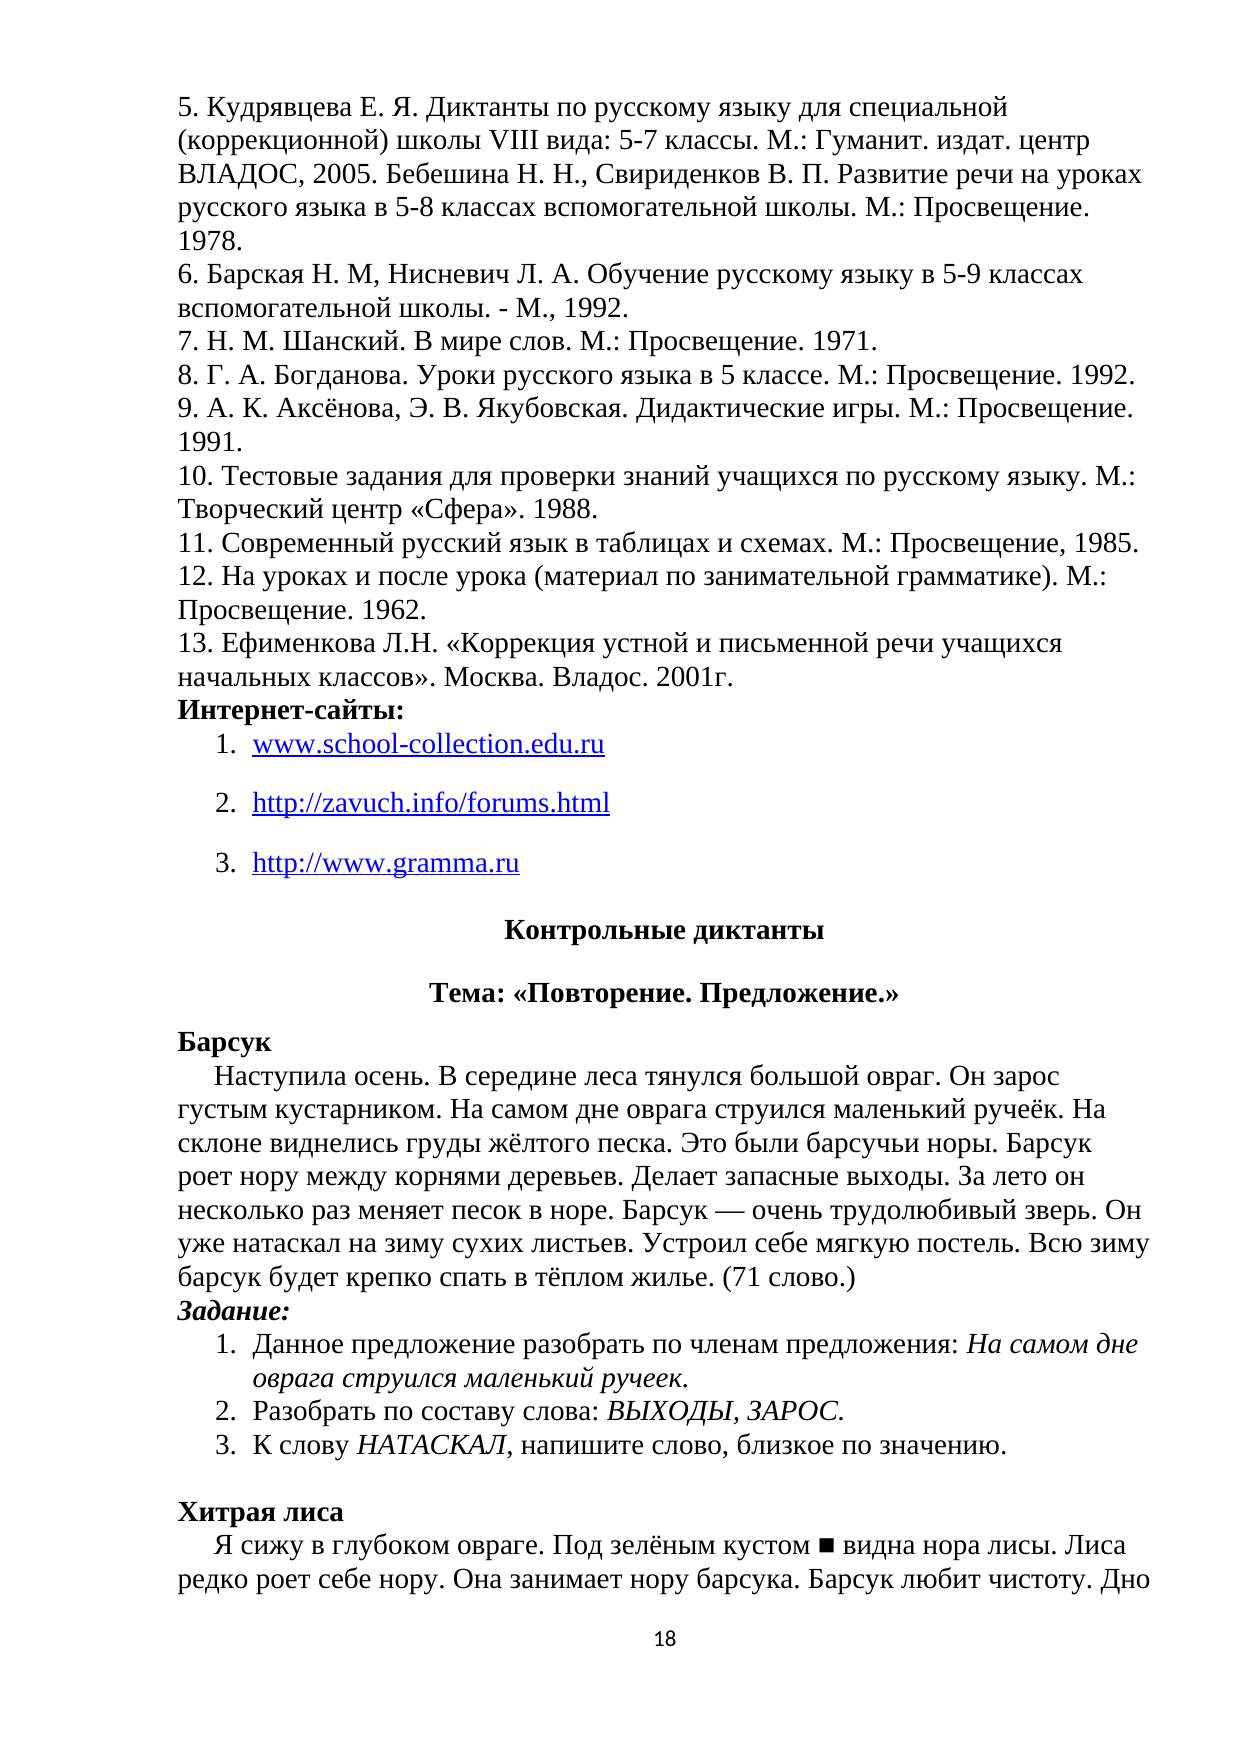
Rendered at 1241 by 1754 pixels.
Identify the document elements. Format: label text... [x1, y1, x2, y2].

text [177, 1527, 1152, 1594]
list Данное предложение разобрать по членам предложения: На самом дне оврага струился маленький ручеек. [215, 1326, 1152, 1393]
list Разобрать по составу слова: выходы, зарос. [215, 1393, 1152, 1427]
list http://zavuch.info/forums.html [215, 785, 1152, 819]
list К слову натаскал, напишите слово, близкое по значению. [215, 1427, 1152, 1460]
text 5. Кудрявцева Е. Я. Диктанты по русскому языку для специальной (коррекционной) школы VIII вида: 5-7 классы. М.: Гуманит. издат. центр ВЛАДОС, 2005. Бебешина Н. Н., Свириденков В. П. Развитие речи на уроках русского языка в 5-8 классах вспомогательной школы. М.: Просвещение. 1978. [177, 89, 1152, 256]
text 8. Г. А. Богданова. Уроки русского языка в 5 классе. М.: Просвещение. 1992. [177, 357, 1152, 391]
text Задание: [177, 1293, 1152, 1326]
text Контрольные диктанты [177, 912, 1152, 946]
text 7. Н. М. Шанский. В мире слов. М.: Просвещение. 1971. [177, 323, 1152, 357]
text 12. На уроках и после урока (материал по занимательной грамматике). М.: Просвещение. 1962. [177, 558, 1152, 625]
text Тема: «Повторение. Предложение.» [177, 975, 1152, 1009]
text Наступила осень. В середине леса тянулся большой овраг. Он зарос густым кустарником. На самом дне оврага струился маленький ручеёк. На склоне виднелись груды жёлтого песка. Это были барсучьи норы. Барсук роет нору между корнями деревьев. Делает запасные выходы. За лето он несколько раз меняет песок в норе. Барсук — очень трудолюбивый зверь. Он уже натаскал на зиму сухих листьев. Устроил себе мягкую постель. Всю зиму барсук будет крепко спать в тёплом жилье. (71 слово.) [177, 1058, 1152, 1293]
text 10. Тестовые задания для проверки знаний учащихся по русскому языку. М.: Творческий центр «Сфера». 1988. [177, 458, 1152, 525]
text Хитрая лиса [177, 1494, 1152, 1527]
text 13. Ефименкова Л.Н. «Коррекция устной и письменной речи учащихся начальных классов». Москва. Владос. 2001г. [177, 625, 1152, 692]
text Барсук [177, 1024, 1152, 1058]
list www.school-collection.edu.ru [215, 726, 1152, 759]
text 11. Современный русский язык в таблицах и схемах. М.: Просвещение, 1985. [177, 525, 1152, 558]
text 6. Барская Н. М, Нисневич Л. А. Обучение русскому языку в 5-9 классах вспомогательной школы. - М., 1992. [177, 256, 1152, 323]
text Интернет-сайты: [177, 692, 1152, 726]
list http://www.gramma.ru [215, 845, 1152, 878]
text 9. А. К. Аксёнова, Э. В. Якубовская. Дидактические игры. М.: Просвещение. 1991. [177, 391, 1152, 458]
